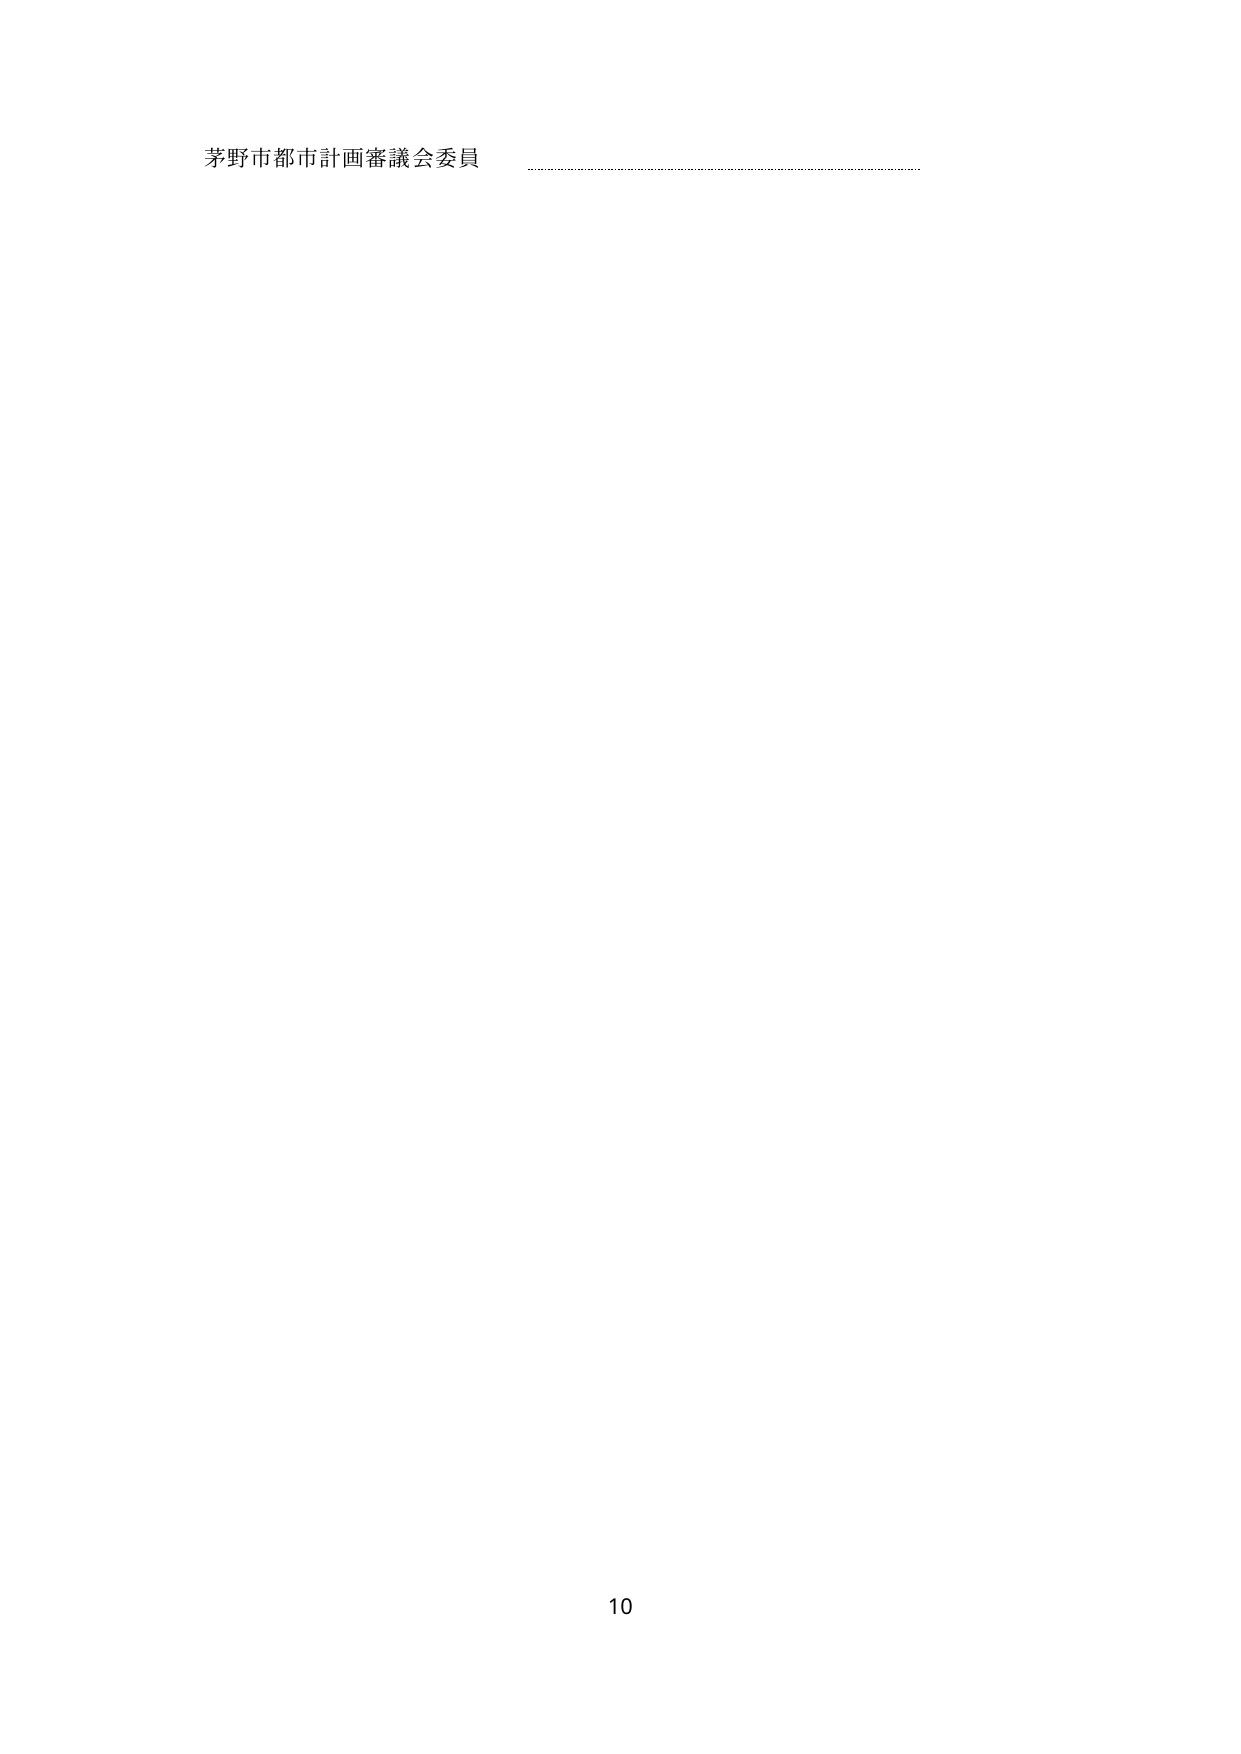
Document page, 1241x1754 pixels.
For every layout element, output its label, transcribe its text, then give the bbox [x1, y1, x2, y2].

text 茅野市都市計画審議会委員 [178, 127, 1083, 188]
